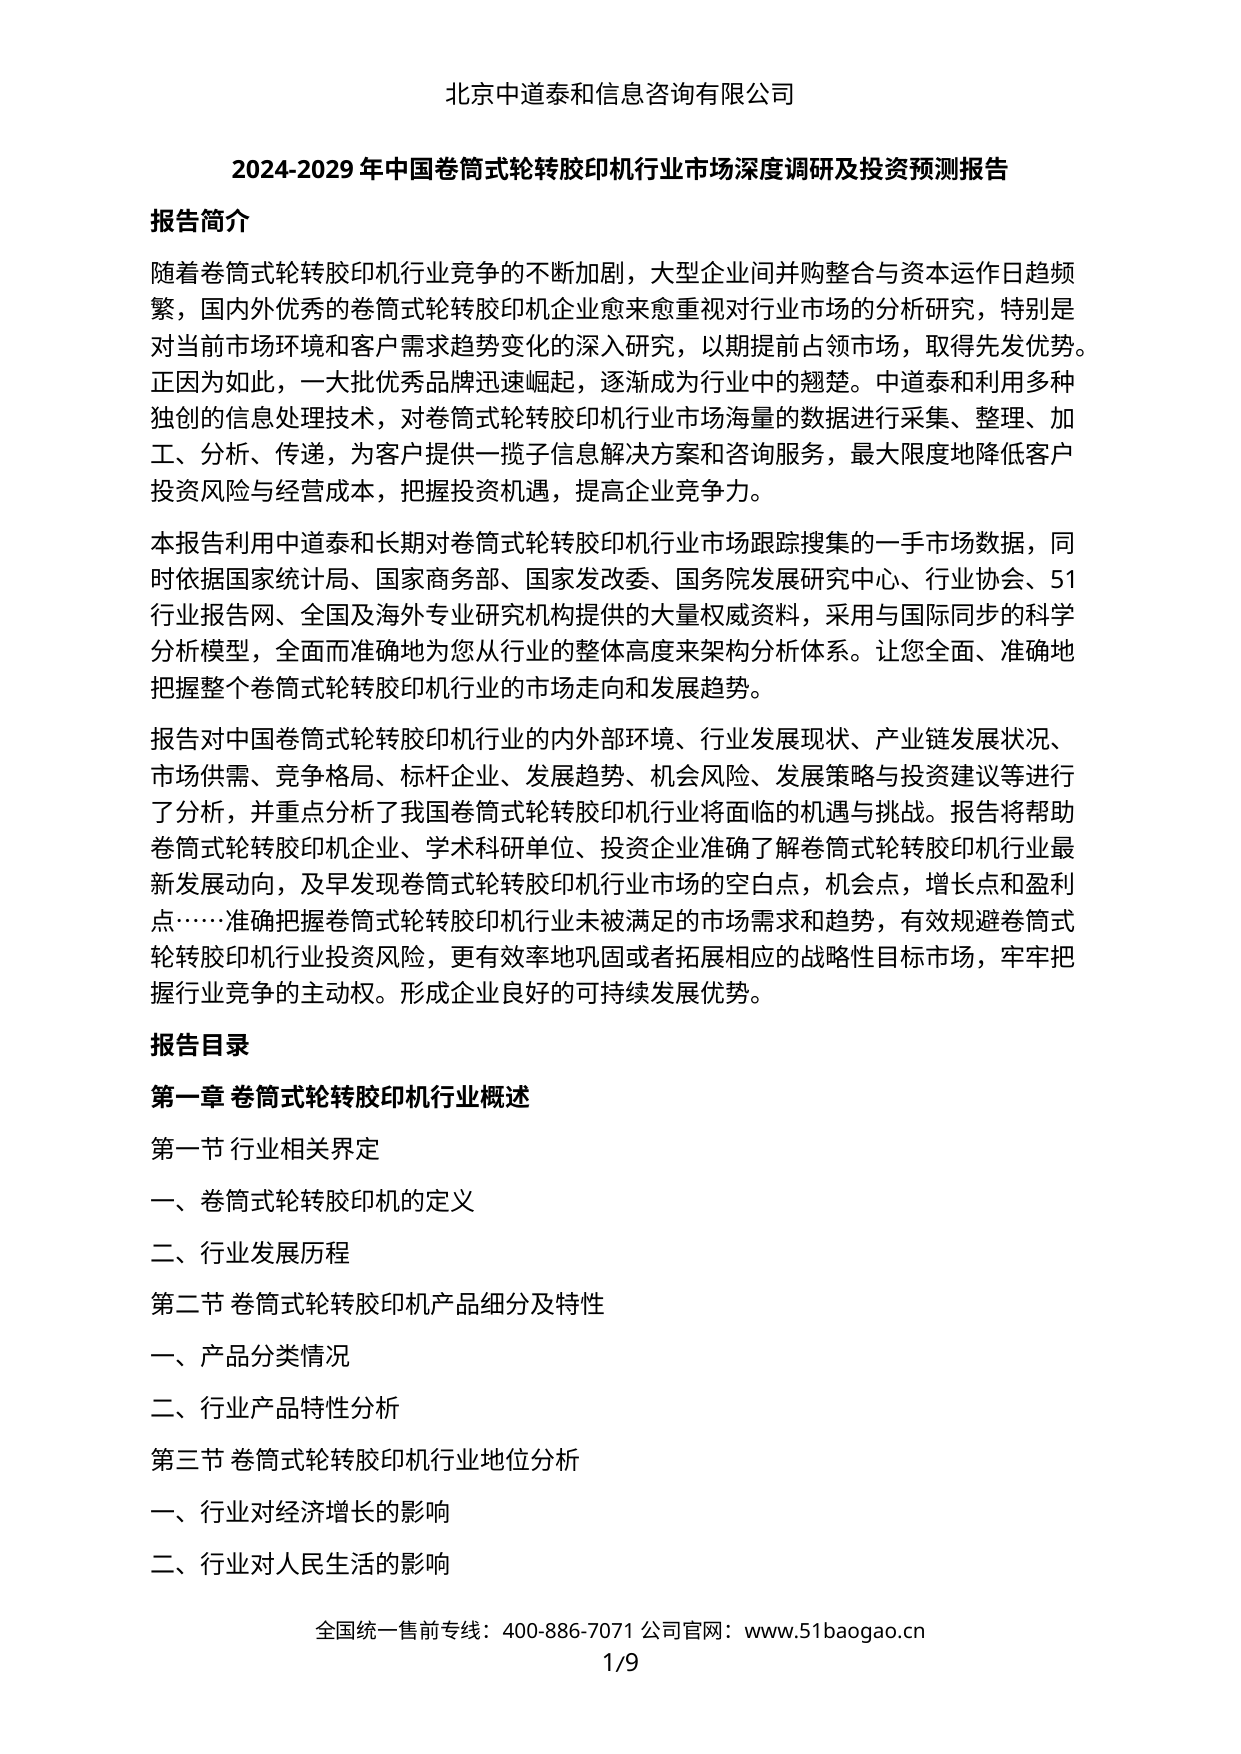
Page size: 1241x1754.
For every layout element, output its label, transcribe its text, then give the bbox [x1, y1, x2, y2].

text 一、产品分类情况 [150, 1337, 1090, 1373]
text 一、卷筒式轮转胶印机的定义 [150, 1181, 1090, 1217]
text 第二节 卷筒式轮转胶印机产品细分及特性 [150, 1285, 1090, 1321]
text 第一章 卷筒式轮转胶印机行业概述 [150, 1077, 1090, 1114]
text 报告对中国卷筒式轮转胶印机行业的内外部环境、行业发展现状、产业链发展状况、市场供需、竞争格局、标杆企业、发展趋势、机会风险、发展策略与投资建议等进行了分析，并重点分析了我国卷筒式轮转胶印机行业将面临的机遇与挑战。报告将帮助卷筒式轮转胶印机企业、学术科研单位、投资企业准确了解卷筒式轮转胶印机行业最新发展动向，及早发现卷筒式轮转胶印机行业市场的空白点，机会点，增长点和盈利点……准确把握卷筒式轮转胶印机行业未被满足的市场需求和趋势，有效规避卷筒式轮转胶印机行业投资风险，更有效率地巩固或者拓展相应的战略性目标市场，牢牢把握行业竞争的主动权。形成企业良好的可持续发展优势。 [150, 720, 1090, 1010]
text 随着卷筒式轮转胶印机行业竞争的不断加剧，大型企业间并购整合与资本运作日趋频繁，国内外优秀的卷筒式轮转胶印机企业愈来愈重视对行业市场的分析研究，特别是对当前市场环境和客户需求趋势变化的深入研究，以期提前占领市场，取得先发优势。正因为如此，一大批优秀品牌迅速崛起，逐渐成为行业中的翘楚。中道泰和利用多种独创的信息处理技术，对卷筒式轮转胶印机行业市场海量的数据进行采集、整理、加工、分析、传递，为客户提供一揽子信息解决方案和咨询服务，最大限度地降低客户投资风险与经营成本，把握投资机遇，提高企业竞争力。 [150, 254, 1090, 507]
text 一、行业对经济增长的影响 [150, 1492, 1090, 1529]
text 报告简介 [150, 202, 1090, 238]
text 报告目录 [150, 1026, 1090, 1062]
text 2024-2029年中国卷筒式轮转胶印机行业市场深度调研及投资预测报告 [150, 150, 1090, 186]
text 第三节 卷筒式轮转胶印机行业地位分析 [150, 1441, 1090, 1477]
text 二、行业发展历程 [150, 1233, 1090, 1269]
text 本报告利用中道泰和长期对卷筒式轮转胶印机行业市场跟踪搜集的一手市场数据，同时依据国家统计局、国家商务部、国家发改委、国务院发展研究中心、行业协会、51行业报告网、全国及海外专业研究机构提供的大量权威资料，采用与国际同步的科学分析模型，全面而准确地为您从行业的整体高度来架构分析体系。让您全面、准确地把握整个卷筒式轮转胶印机行业的市场走向和发展趋势。 [150, 523, 1090, 704]
text 二、行业对人民生活的影响 [150, 1544, 1090, 1581]
text 第一节 行业相关界定 [150, 1129, 1090, 1166]
text 二、行业产品特性分析 [150, 1389, 1090, 1425]
